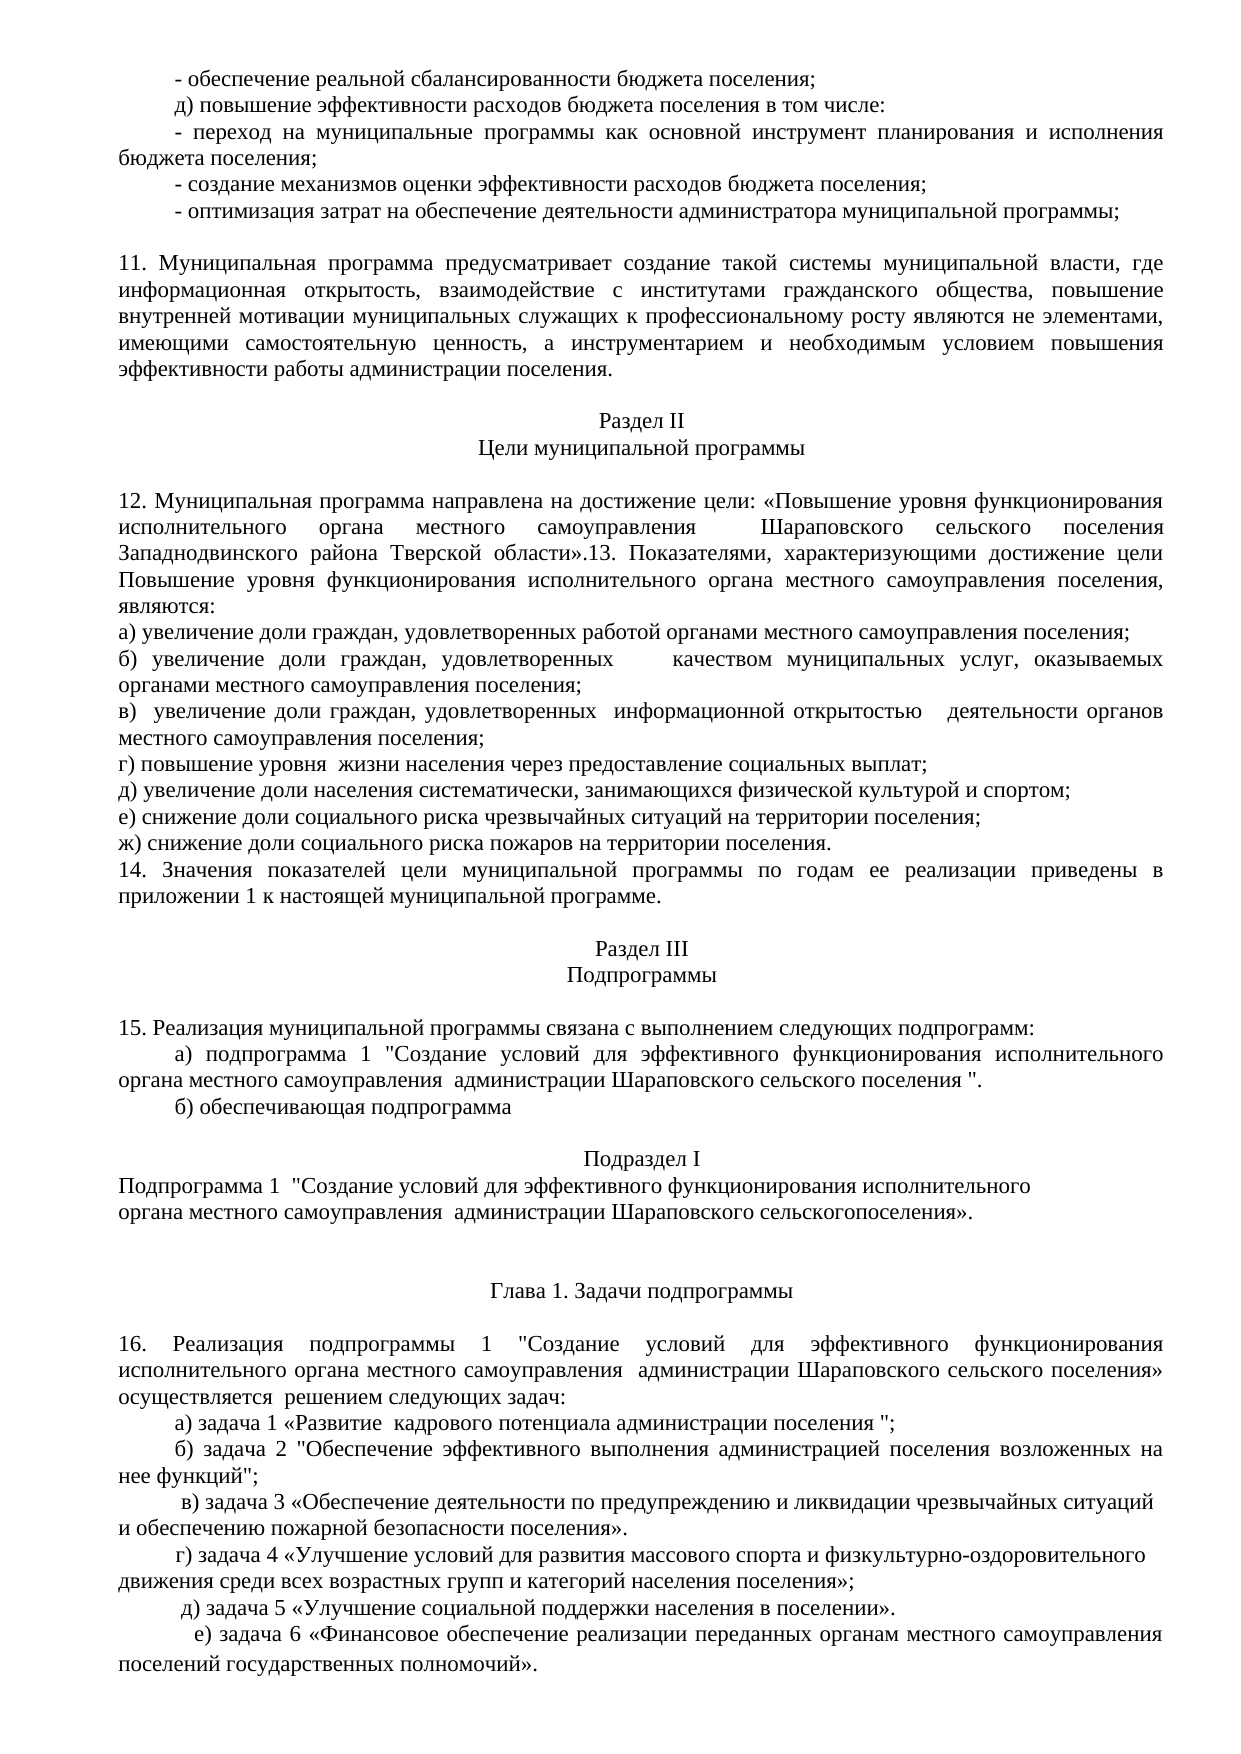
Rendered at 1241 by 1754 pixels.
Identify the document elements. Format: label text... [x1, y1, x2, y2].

text Подпрограммы [118, 961, 1165, 987]
text ж) снижение доли социального риска пожаров на территории поселения. [118, 829, 1165, 856]
text 12. Муниципальная программа направлена на достижение цели: «Повышение уровня функционирования исполнительного органа местного самоуправления Шараповского сельского поселения Западнодвинского района Тверской области».13. Показателями, характеризующими достижение цели Повышение уровня функционирования исполнительного органа местного самоуправления поселения, являются: [118, 487, 1165, 618]
text д) увеличение доли населения систематически, занимающихся физической культурой и спортом; [118, 777, 1165, 803]
text б) увеличение доли граждан, удовлетворенных качеством муниципальных услуг, оказываемых органами местного самоуправления поселения; [118, 645, 1165, 697]
text органа местного самоуправления администрации Шараповского сельскогопоселения». [118, 1198, 1165, 1224]
text - переход на муниципальные программы как основной инструмент планирования и исполнения бюджета поселения; [118, 118, 1165, 170]
text а) задача 1 «Развитие кадрового потенциала администрации поселения "; [118, 1409, 1165, 1435]
text б) задача 2 "Обеспечение эффективного выполнения администрацией поселения возложенных на нее функций"; [118, 1435, 1165, 1488]
text а) подпрограмма 1 "Создание условий для эффективного функционирования исполнительного органа местного самоуправления администрации Шараповского сельского поселения ". [118, 1040, 1165, 1093]
text в) увеличение доли граждан, удовлетворенных информационной открытостью деятельности органов местного самоуправления поселения; [118, 697, 1165, 750]
text Подпрограмма 1 "Создание условий для эффективного функционирования исполнительного [118, 1172, 1165, 1198]
text Цели муниципальной программы [118, 434, 1165, 460]
text Глава 1. Задачи подпрограммы [118, 1277, 1165, 1304]
text а) увеличение доли граждан, удовлетворенных работой органами местного самоуправления поселения; [118, 618, 1165, 645]
text - создание механизмов оценки эффективности расходов бюджета поселения; [118, 170, 1165, 197]
text г) задача 4 «Улучшение условий для развития массового спорта и физкультурно-оздоровительного движения среди всех возрастных групп и категорий населения поселения»; [118, 1541, 1165, 1593]
text - оптимизация затрат на обеспечение деятельности администратора муниципальной программы; [118, 197, 1165, 223]
text д) повышение эффективности расходов бюджета поселения в том числе: [118, 91, 1165, 118]
text г) повышение уровня жизни населения через предоставление социальных выплат; [118, 750, 1165, 777]
text 14. Значения показателей цели муниципальной программы по годам ее реализации приведены в приложении 1 к настоящей муниципальной программе. [118, 856, 1165, 908]
text б) обеспечивающая подпрограмма [118, 1093, 1165, 1119]
text - обеспечение реальной сбалансированности бюджета поселения; [118, 65, 1165, 91]
text Раздел II [118, 408, 1165, 434]
text 15. Реализация муниципальной программы связана с выполнением следующих подпрограмм: [118, 1014, 1165, 1040]
text в) задача 3 «Обеспечение деятельности по предупреждению и ликвидации чрезвычайных ситуаций и обеспечению пожарной безопасности поселения». [118, 1488, 1165, 1541]
text е) задача 6 «Финансовое обеспечение реализации переданных органам местного самоуправления поселений государственных полномочий». [118, 1620, 1165, 1676]
text 16. Реализация подпрограммы 1 "Создание условий для эффективного функционирования исполнительного органа местного самоуправления администрации Шараповского сельского поселения» осуществляется решением следующих задач: [118, 1330, 1165, 1409]
text Раздел III [118, 935, 1165, 961]
text д) задача 5 «Улучшение социальной поддержки населения в поселении». [118, 1593, 1165, 1620]
text е) снижение доли социального риска чрезвычайных ситуаций на территории поселения; [118, 803, 1165, 829]
text Подраздел I [118, 1146, 1165, 1172]
text 11. Муниципальная программа предусматривает создание такой системы муниципальной власти, где информационная открытость, взаимодействие с институтами гражданского общества, повышение внутренней мотивации муниципальных служащих к профессиональному росту являются не элементами, имеющими самостоятельную ценность, а инструментарием и необходимым условием повышения эффективности работы администрации поселения. [118, 249, 1165, 381]
